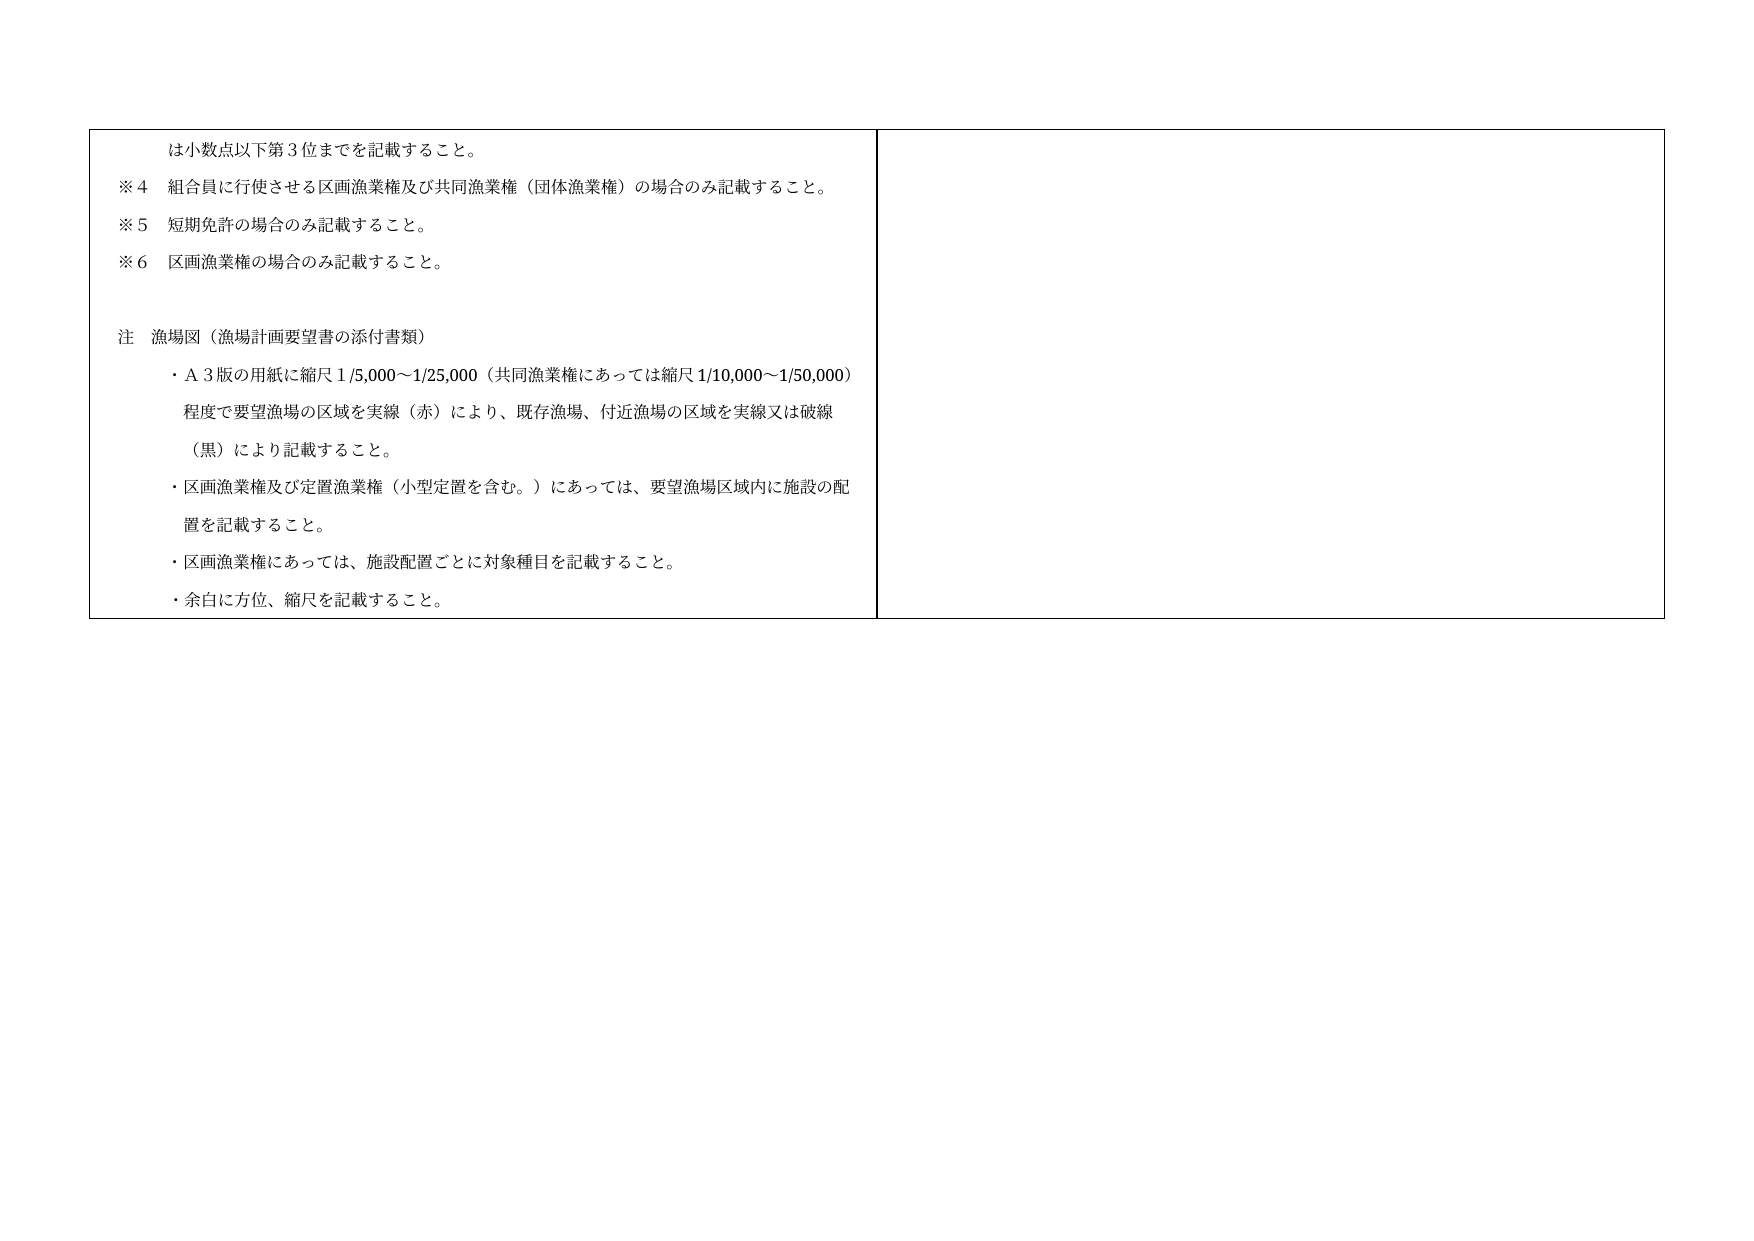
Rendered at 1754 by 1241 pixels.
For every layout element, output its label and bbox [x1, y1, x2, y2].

table_cell [878, 130, 1664, 618]
table_cell [90, 130, 876, 618]
